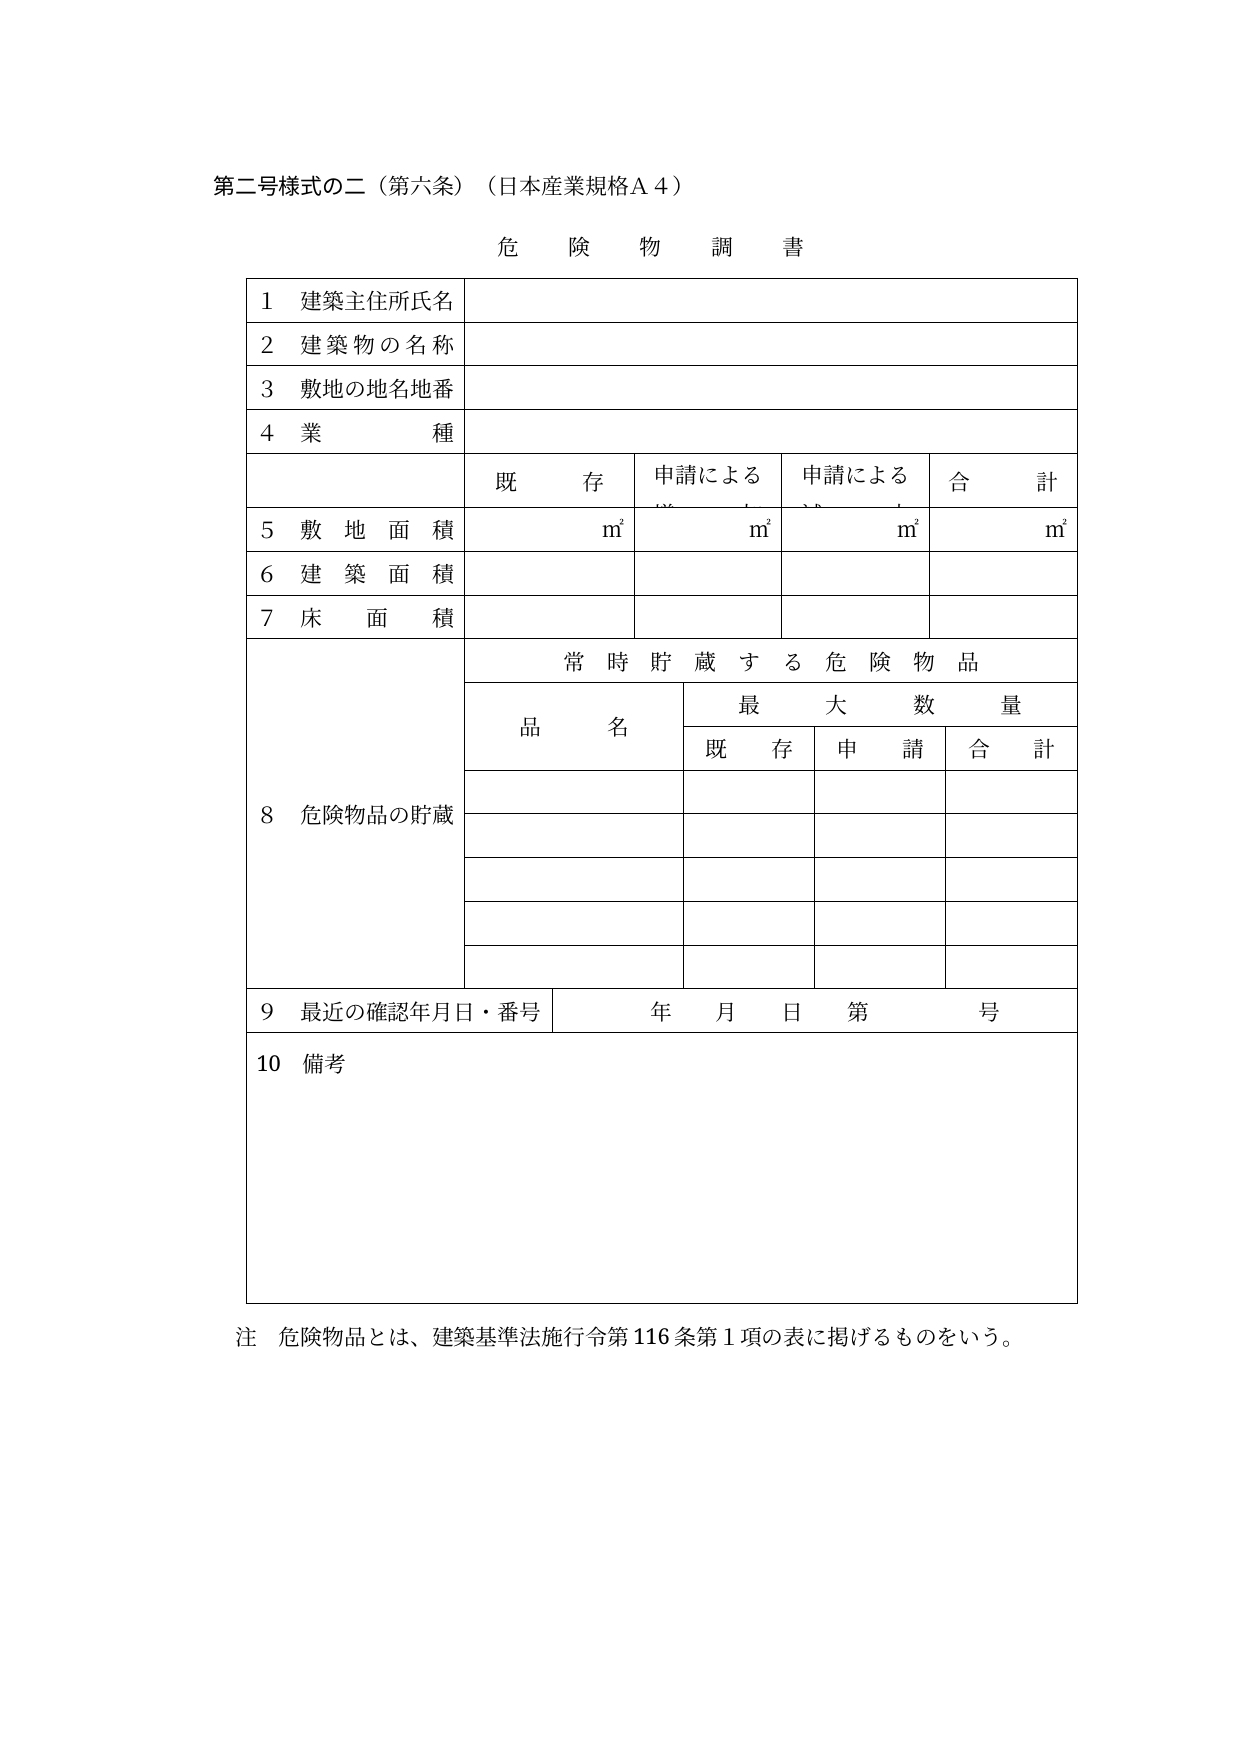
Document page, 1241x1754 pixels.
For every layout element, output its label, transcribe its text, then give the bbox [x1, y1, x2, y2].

table_cell [684, 946, 814, 988]
table_cell [465, 814, 683, 857]
table_cell [815, 902, 945, 944]
table_header １ [247, 279, 289, 322]
table_cell [946, 771, 1077, 813]
table_cell ５ [247, 508, 289, 551]
table_cell 敷地の地名地番 [290, 366, 464, 409]
table_cell 業種 [290, 410, 464, 453]
table_cell [930, 596, 1077, 638]
table_cell [815, 814, 945, 857]
table_cell [815, 858, 945, 901]
text 第二号様式の二（第六条）（日本産業規格Ａ４） [213, 165, 1088, 205]
table_cell 既 存 [684, 727, 814, 769]
table_cell 合 計 [930, 454, 1077, 507]
table_cell [930, 552, 1077, 594]
table_cell 床面積 [290, 596, 464, 638]
table_cell [465, 596, 634, 638]
table_cell [465, 902, 683, 944]
table_cell [946, 946, 1077, 988]
table_cell ㎡ [782, 508, 929, 551]
table_cell [782, 596, 929, 638]
table_cell [684, 771, 814, 813]
table_cell [684, 902, 814, 944]
table_cell 最 大 数 量 [684, 683, 1077, 726]
table_cell [465, 410, 1077, 453]
table_cell 既 存 [465, 454, 634, 507]
table_cell 10 備考 [247, 1033, 1077, 1303]
table_cell 年 月 日 第 号 [553, 989, 1077, 1032]
table_cell ４ [247, 410, 289, 453]
table_cell 申 請 [815, 727, 945, 769]
table_cell ７ [247, 596, 289, 638]
table_cell 申請による 減 少 [782, 454, 929, 507]
table_cell [465, 323, 1077, 365]
table_cell ㎡ [465, 508, 634, 551]
table_cell 建築物の名称 [290, 323, 464, 365]
table_cell [247, 454, 464, 507]
table_cell [946, 814, 1077, 857]
table_cell [815, 946, 945, 988]
table_cell 建築面積 [290, 552, 464, 594]
table_cell ㎡ [635, 508, 781, 551]
table_cell 合 計 [946, 727, 1077, 769]
table_cell [635, 596, 781, 638]
table_cell [465, 771, 683, 813]
table_cell ３ [247, 366, 289, 409]
table_header 建築主住所氏名 [290, 279, 464, 322]
table_cell [635, 552, 781, 594]
table_header [465, 279, 1077, 322]
table_cell [815, 771, 945, 813]
table_cell [465, 552, 634, 594]
table_cell [465, 946, 683, 988]
table_cell [465, 366, 1077, 409]
table_cell 常 時 貯 蔵 す る 危 険 物 品 [465, 639, 1077, 682]
table_cell [465, 858, 683, 901]
table_cell ２ [247, 323, 289, 365]
table_cell [684, 814, 814, 857]
table_cell 品 名 [465, 683, 683, 769]
text 注 危険物品とは、建築基準法施行令第116条第１項の表に掲げるものをいう。 [213, 1316, 1088, 1356]
text 危 険 物 調 書 [213, 226, 1088, 265]
table_cell 危険物品の貯蔵 [290, 639, 464, 988]
table_cell 敷地面積 [290, 508, 464, 551]
table_cell 申請による 増 加 [635, 454, 781, 507]
table_cell ９ 最近の確認年月日・番号 [247, 989, 552, 1032]
table_cell [946, 902, 1077, 944]
table_cell ㎡ [930, 508, 1077, 551]
table_cell ８ [247, 639, 289, 988]
table_cell ６ [247, 552, 289, 594]
table_cell [684, 858, 814, 901]
table_cell [946, 858, 1077, 901]
table_cell [782, 552, 929, 594]
